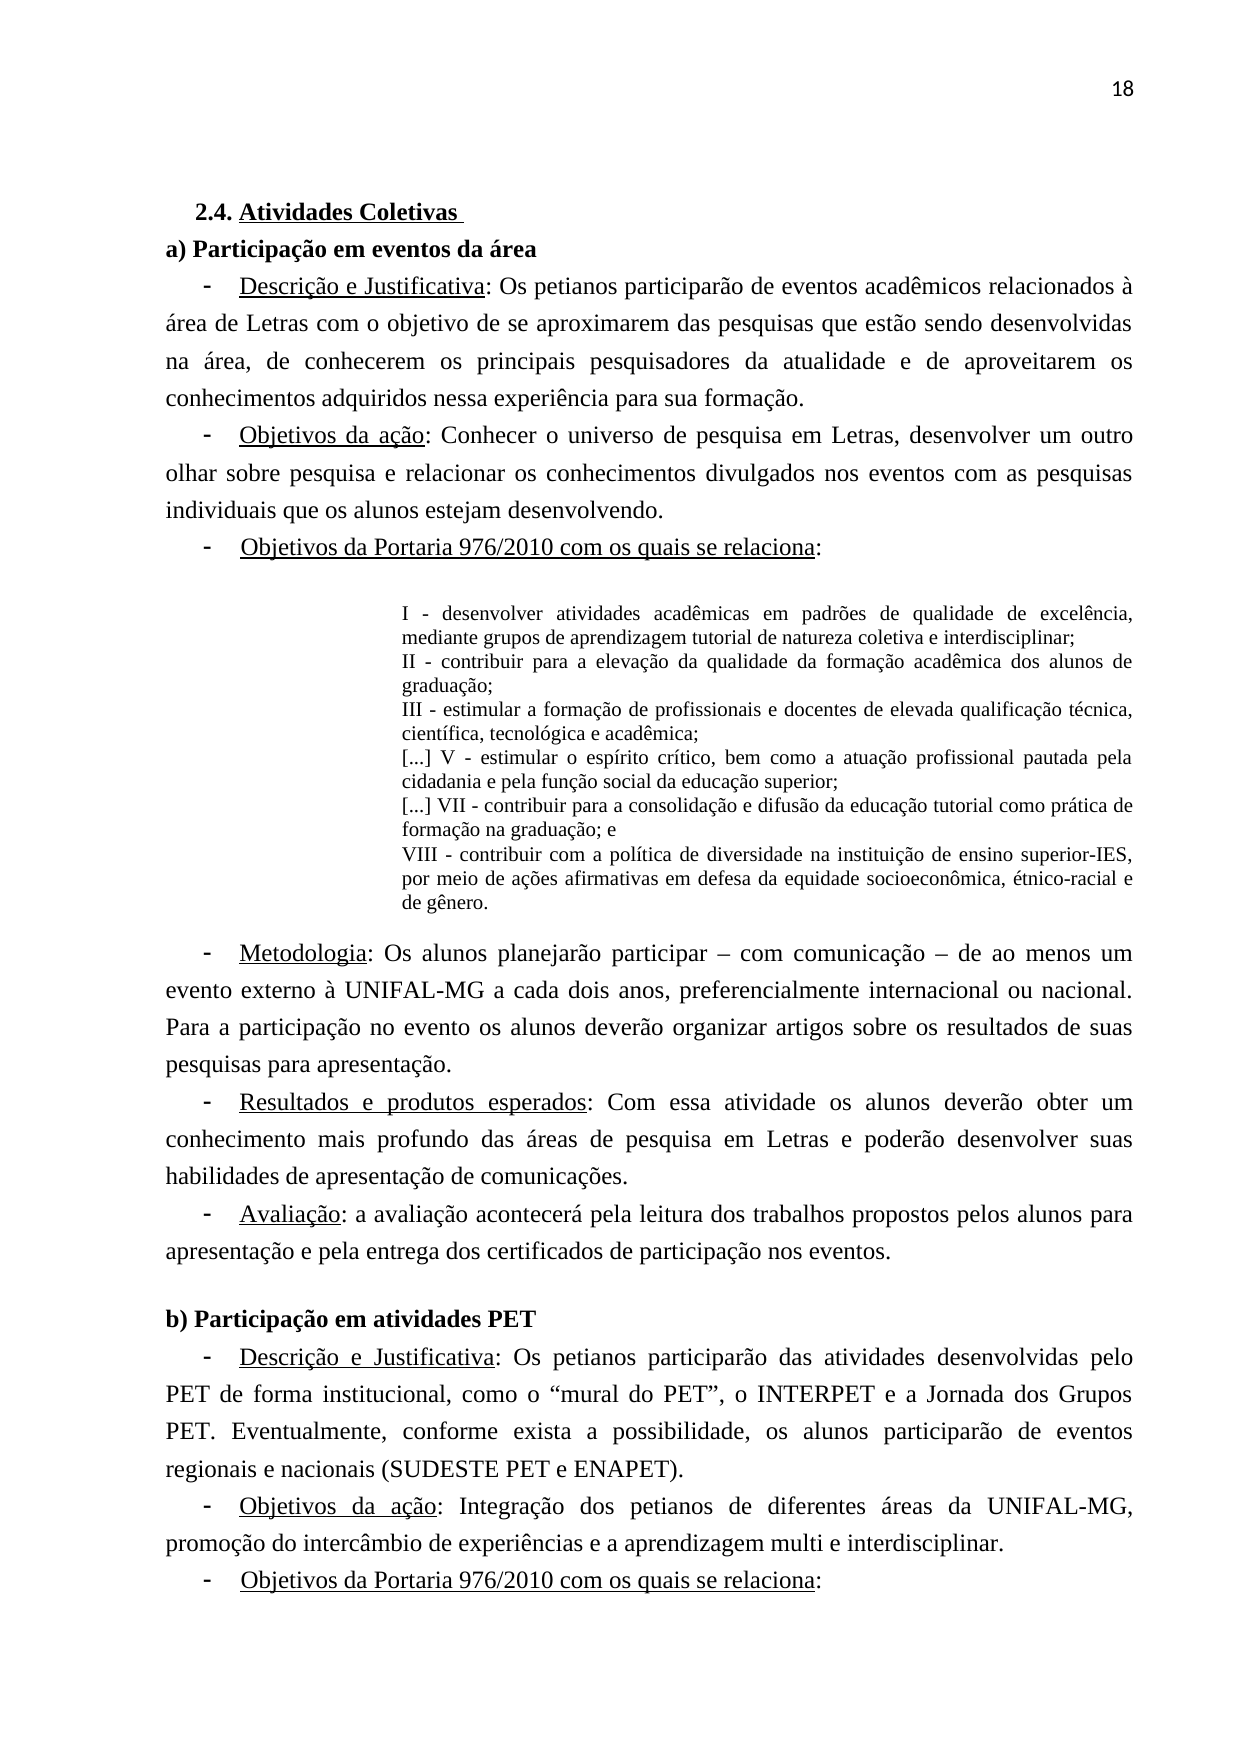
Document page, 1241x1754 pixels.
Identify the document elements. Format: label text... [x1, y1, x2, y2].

list Objetivos da ação: Integração dos petianos de diferentes áreas da UNIFAL-MG, promoção do intercâmbio de experiências e a aprendizagem multi e interdisciplinar. [165, 1491, 1134, 1557]
list Resultados e produtos esperados: Com essa atividade os alunos deverão obter um conhecimento mais profundo das áreas de pesquisa em Letras e poderão desenvolver suas habilidades de apresentação de comunicações. [165, 1087, 1134, 1190]
list Objetivos da ação: Conhecer o universo de pesquisa em Letras, desenvolver um outro olhar sobre pesquisa e relacionar os conhecimentos divulgados nos eventos com as pesquisas individuais que os alunos estejam desenvolvendo. [165, 420, 1134, 524]
text a) Participação em eventos da área [165, 234, 1134, 263]
text 2.4. Atividades Coletivas [165, 197, 1134, 225]
list Avaliação: a avaliação acontecerá pela leitura dos trabalhos propostos pelos alunos para apresentação e pela entrega dos certificados de participação nos eventos. [165, 1199, 1134, 1265]
text [...] V - estimular o espírito crítico, bem como a atuação profissional pautada pela cidadania e pela função social da educação superior; [402, 745, 1134, 793]
text b) Participação em atividades PET [165, 1304, 1134, 1333]
text III - estimular a formação de profissionais e docentes de elevada qualificação técnica, científica, tecnológica e acadêmica; [402, 697, 1134, 745]
text II - contribuir para a elevação da qualidade da formação acadêmica dos alunos de graduação; [402, 649, 1134, 697]
list Descrição e Justificativa: Os petianos participarão das atividades desenvolvidas pelo PET de forma institucional, como o “mural do PET”, o INTERPET e a Jornada dos Grupos PET. Eventualmente, conforme exista a possibilidade, os alunos participarão de eventos regionais e nacionais (SUDESTE PET e ENAPET). [165, 1342, 1134, 1482]
list Descrição e Justificativa: Os petianos participarão de eventos acadêmicos relacionados à área de Letras com o objetivo de se aproximarem das pesquisas que estão sendo desenvolvidas na área, de conhecerem os principais pesquisadores da atualidade e de aproveitarem os conhecimentos adquiridos nessa experiência para sua formação. [165, 271, 1134, 412]
list Objetivos da Portaria 976/2010 com os quais se relaciona: [203, 532, 1134, 561]
text I - desenvolver atividades acadêmicas em padrões de qualidade de excelência, mediante grupos de aprendizagem tutorial de natureza coletiva e interdisciplinar; [402, 601, 1134, 649]
list Metodologia: Os alunos planejarão participar – com comunicação – de ao menos um evento externo à UNIFAL-MG a cada dois anos, preferencialmente internacional ou nacional. Para a participação no evento os alunos deverão organizar artigos sobre os resultados de suas pesquisas para apresentação. [165, 938, 1134, 1078]
text [...] VII - contribuir para a consolidação e difusão da educação tutorial como prática de formação na graduação; e [402, 793, 1134, 841]
list Objetivos da Portaria 976/2010 com os quais se relaciona: [203, 1566, 1134, 1594]
text VIII - contribuir com a política de diversidade na instituição de ensino superior-IES, por meio de ações afirmativas em defesa da equidade socioeconômica, étnico-racial e de gênero. [402, 841, 1134, 914]
